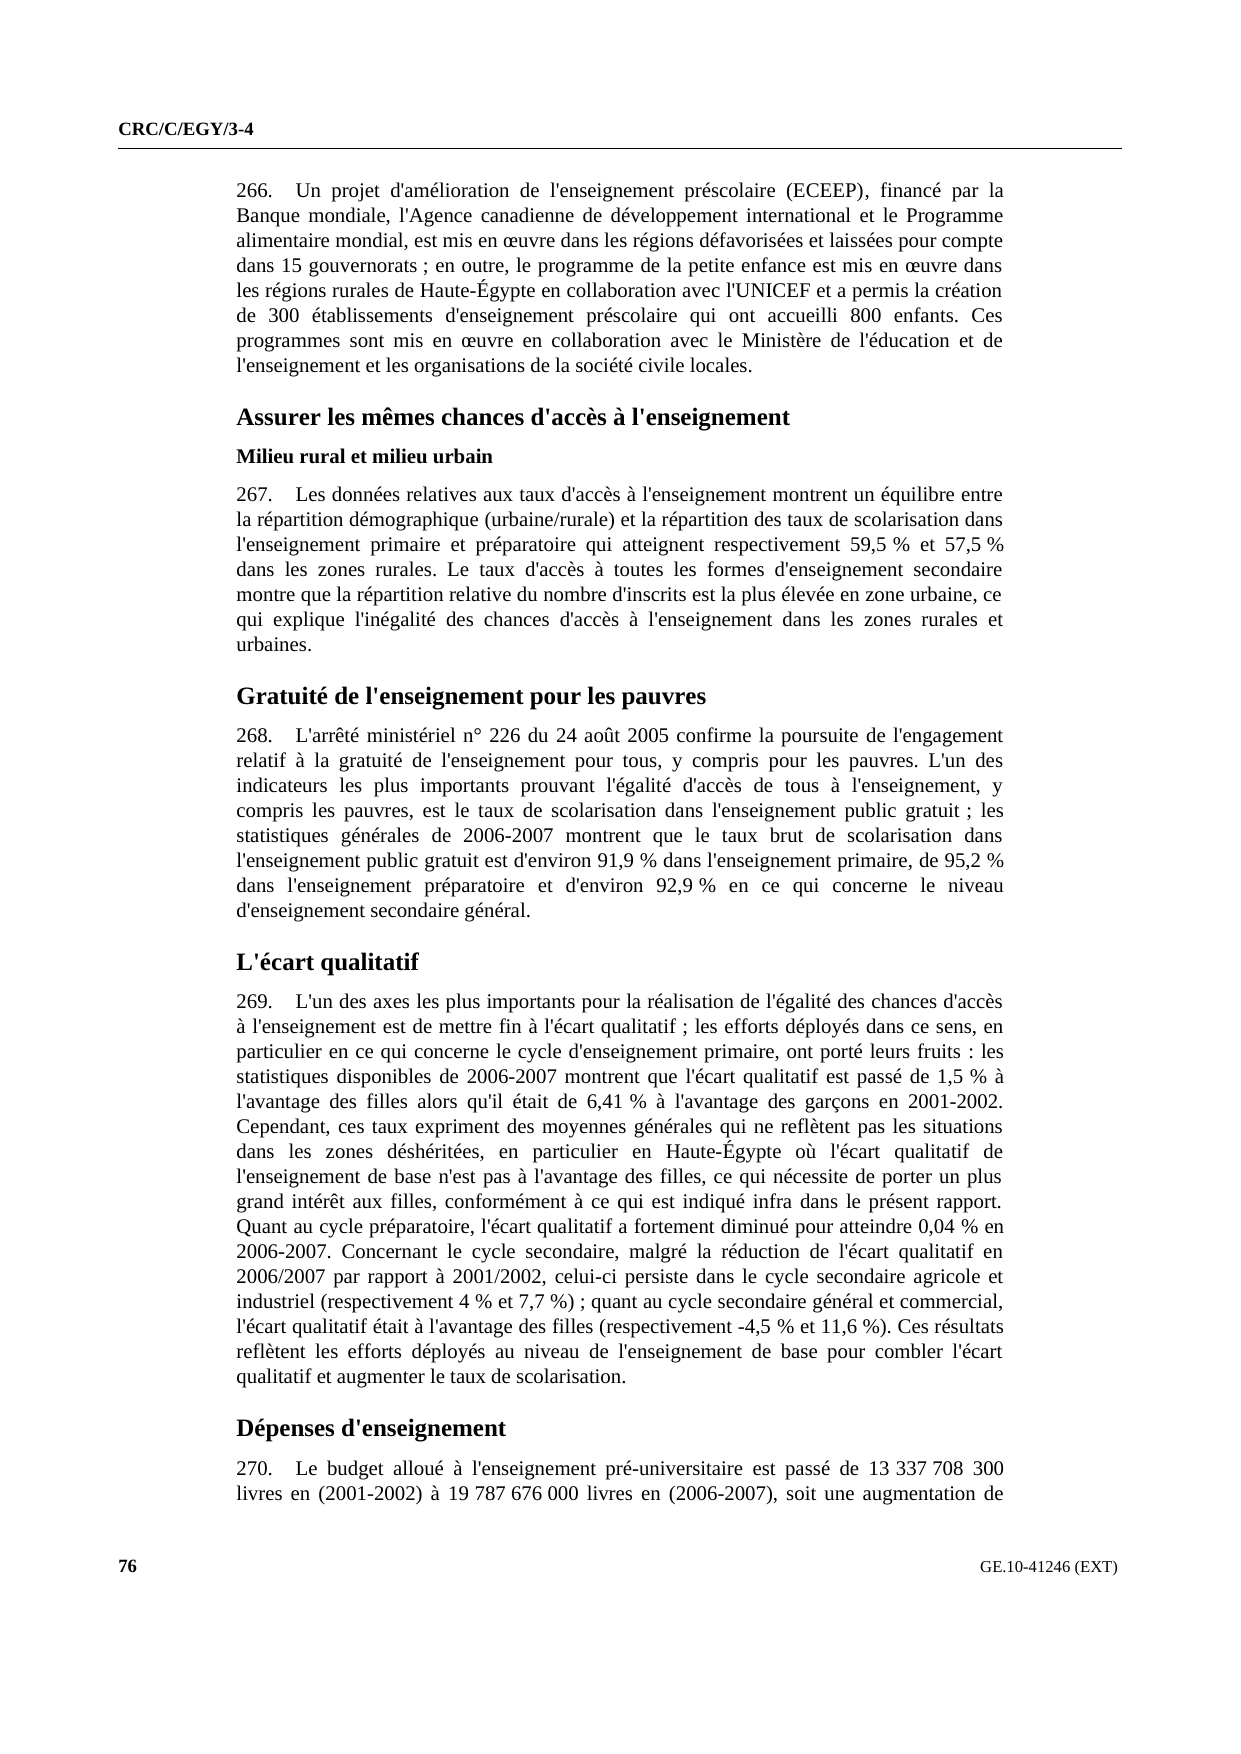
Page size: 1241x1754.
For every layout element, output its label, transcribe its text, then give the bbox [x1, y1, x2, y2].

text Milieu rural et milieu urbain [236, 443, 1004, 468]
text 268. L'arrêté ministériel n° 226 du 24 août 2005 confirme la poursuite de l'engagement relatif à la gratuité de l'enseignement pour tous, y compris pour les pauvres. L'un des indicateurs les plus importants prouvant l'égalité d'accès de tous à l'enseignement, y compris les pauvres, est le taux de scolarisation dans l'enseignement public gratuit ; les statistiques générales de 2006-2007 montrent que le taux brut de scolarisation dans l'enseignement public gratuit est d'environ 91,9 % dans l'enseignement primaire, de 95,2 % dans l'enseignement préparatoire et d'environ 92,9 % en ce qui concerne le niveau d'enseignement secondaire général. [236, 722, 1004, 922]
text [236, 1455, 1004, 1505]
text Gratuité de l'enseignement pour les pauvres [236, 681, 1004, 710]
text Dépenses d'enseignement [236, 1413, 1004, 1442]
text 269. L'un des axes les plus importants pour la réalisation de l'égalité des chances d'accès à l'enseignement est de mettre fin à l'écart qualitatif ; les efforts déployés dans ce sens, en particulier en ce qui concerne le cycle d'enseignement primaire, ont porté leurs fruits : les statistiques disponibles de 2006-2007 montrent que l'écart qualitatif est passé de 1,5 % à l'avantage des filles alors qu'il était de 6,41 % à l'avantage des garçons en 2001-2002. Cependant, ces taux expriment des moyennes générales qui ne reflètent pas les situations dans les zones déshéritées, en particulier en Haute-Égypte où l'écart qualitatif de l'enseignement de base n'est pas à l'avantage des filles, ce qui nécessite de porter un plus grand intérêt aux filles, conformément à ce qui est indiqué infra dans le présent rapport. Quant au cycle préparatoire, l'écart qualitatif a fortement diminué pour atteindre 0,04 % en 2006-2007. Concernant le cycle secondaire, malgré la réduction de l'écart qualitatif en 2006/2007 par rapport à 2001/2002, celui-ci persiste dans le cycle secondaire agricole et industriel (respectivement 4 % et 7,7 %) ; quant au cycle secondaire général et commercial, l'écart qualitatif était à l'avantage des filles (respectivement -4,5 % et 11,6 %). Ces résultats reflètent les efforts déployés au niveau de l'enseignement de base pour combler l'écart qualitatif et augmenter le taux de scolarisation. [236, 988, 1004, 1388]
text Assurer les mêmes chances d'accès à l'enseignement [236, 402, 1004, 431]
text L'écart qualitatif [236, 947, 1004, 976]
text 266. Un projet d'amélioration de l'enseignement préscolaire (ECEEP), financé par la Banque mondiale, l'Agence canadienne de développement international et le Programme alimentaire mondial, est mis en œuvre dans les régions défavorisées et laissées pour compte dans 15 gouvernorats ; en outre, le programme de la petite enfance est mis en œuvre dans les régions rurales de Haute-Égypte en collaboration avec l'UNICEF et a permis la création de 300 établissements d'enseignement préscolaire qui ont accueilli 800 enfants. Ces programmes sont mis en œuvre en collaboration avec le Ministère de l'éducation et de l'enseignement et les organisations de la société civile locales. [236, 177, 1004, 377]
text 267. Les données relatives aux taux d'accès à l'enseignement montrent un équilibre entre la répartition démographique (urbaine/rurale) et la répartition des taux de scolarisation dans l'enseignement primaire et préparatoire qui atteignent respectivement 59,5 % et 57,5 % dans les zones rurales. Le taux d'accès à toutes les formes d'enseignement secondaire montre que la répartition relative du nombre d'inscrits est la plus élevée en zone urbaine, ce qui explique l'inégalité des chances d'accès à l'enseignement dans les zones rurales et urbaines. [236, 481, 1004, 656]
